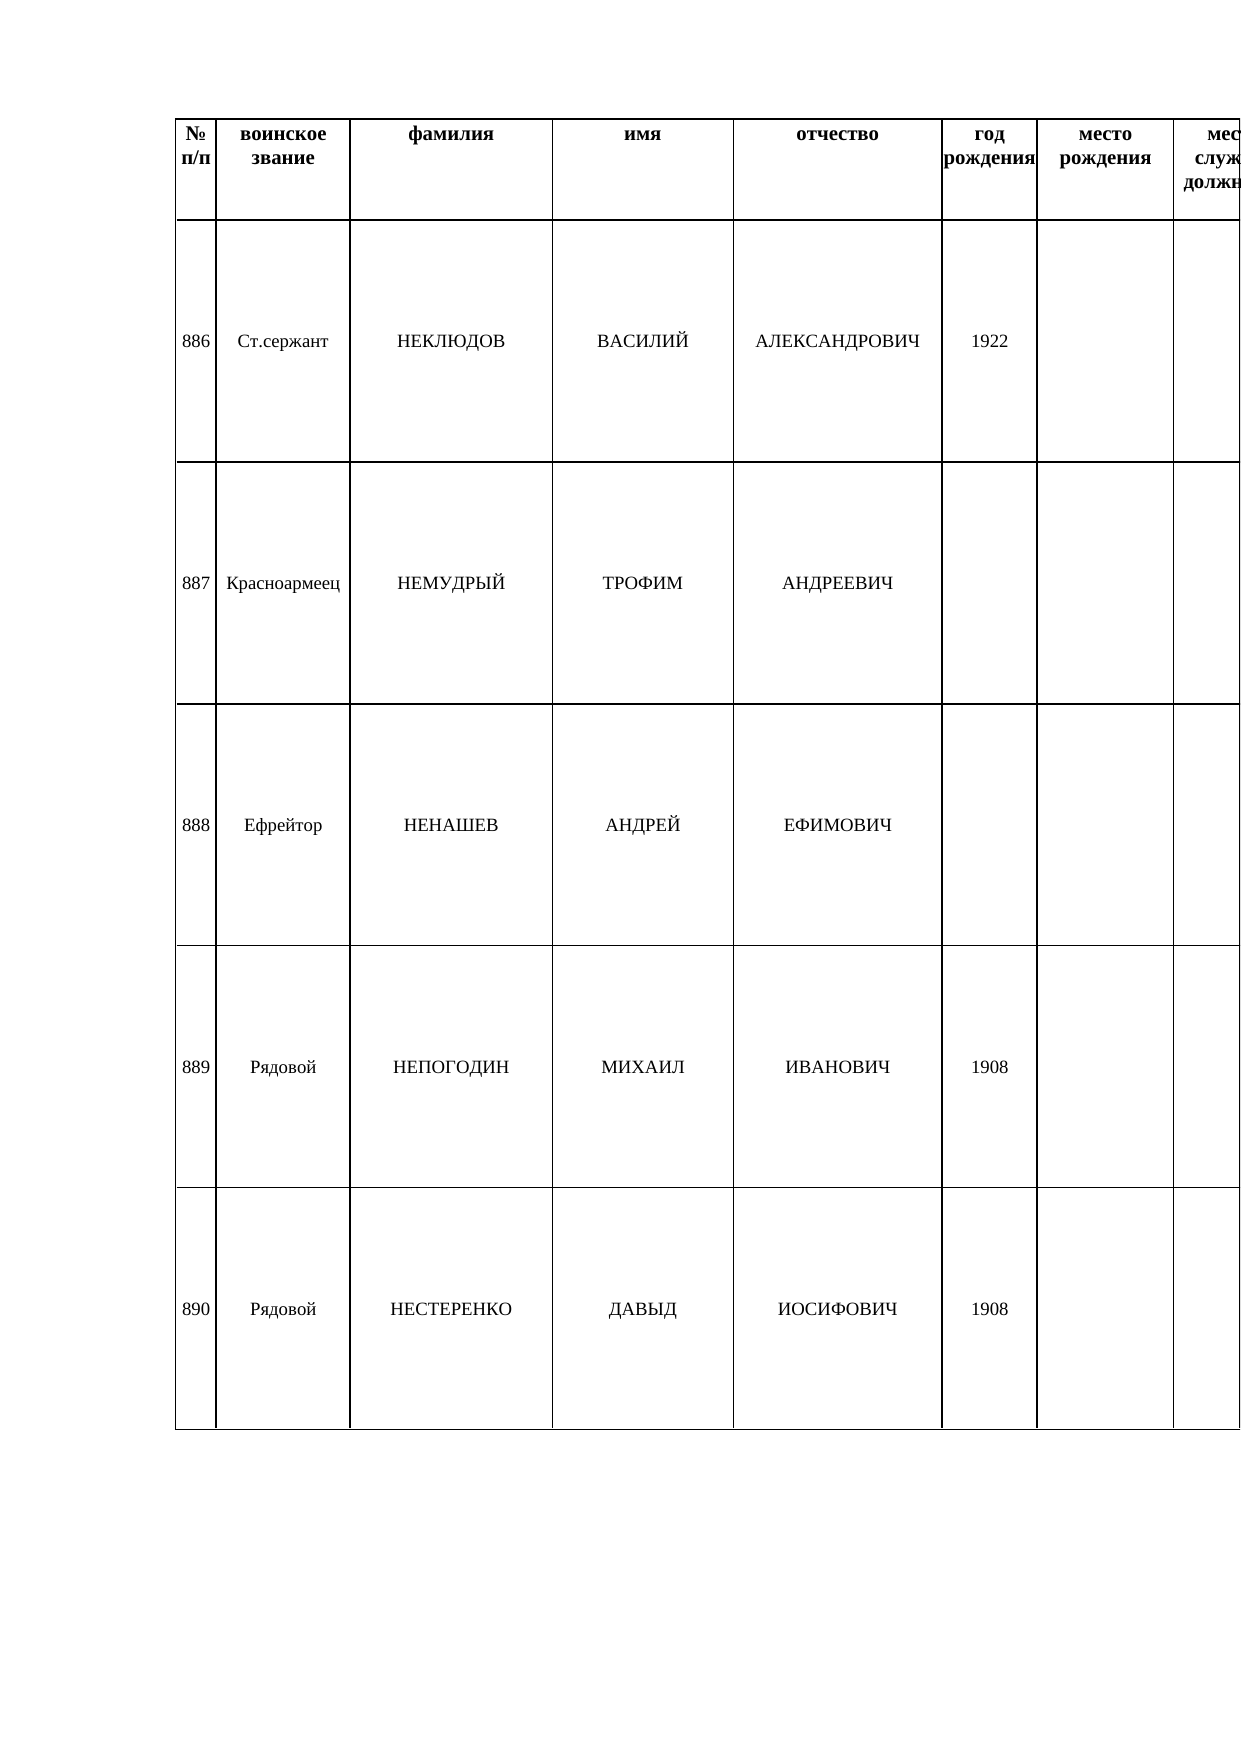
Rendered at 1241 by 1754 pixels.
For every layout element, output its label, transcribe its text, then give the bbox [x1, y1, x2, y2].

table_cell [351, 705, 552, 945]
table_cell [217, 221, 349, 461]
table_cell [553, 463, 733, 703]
table_header фамилия [351, 120, 552, 219]
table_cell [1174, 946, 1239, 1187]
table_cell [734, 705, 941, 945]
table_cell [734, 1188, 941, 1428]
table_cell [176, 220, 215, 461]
table_header имя [553, 120, 733, 219]
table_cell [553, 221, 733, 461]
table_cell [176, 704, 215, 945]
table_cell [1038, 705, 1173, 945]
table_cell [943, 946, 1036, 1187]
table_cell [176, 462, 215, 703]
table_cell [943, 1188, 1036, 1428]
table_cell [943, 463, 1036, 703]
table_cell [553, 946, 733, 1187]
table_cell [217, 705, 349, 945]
table_header отчество [734, 120, 941, 219]
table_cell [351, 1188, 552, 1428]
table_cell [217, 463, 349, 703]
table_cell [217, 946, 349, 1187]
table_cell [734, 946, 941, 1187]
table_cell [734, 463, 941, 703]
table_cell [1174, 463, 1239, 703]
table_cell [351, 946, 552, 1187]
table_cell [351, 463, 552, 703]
table_header место рождения [1038, 120, 1173, 219]
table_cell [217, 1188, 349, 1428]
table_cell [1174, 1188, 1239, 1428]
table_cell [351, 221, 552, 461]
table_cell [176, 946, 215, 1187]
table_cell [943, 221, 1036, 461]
table_header год рождения [943, 120, 1036, 219]
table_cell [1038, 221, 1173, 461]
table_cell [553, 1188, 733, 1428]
table_header воинское звание [217, 120, 349, 219]
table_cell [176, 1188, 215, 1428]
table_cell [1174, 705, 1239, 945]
table_header № п/п [176, 120, 215, 219]
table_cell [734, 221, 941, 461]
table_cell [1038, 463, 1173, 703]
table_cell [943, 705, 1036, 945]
table_header место службы, должность [1174, 120, 1239, 219]
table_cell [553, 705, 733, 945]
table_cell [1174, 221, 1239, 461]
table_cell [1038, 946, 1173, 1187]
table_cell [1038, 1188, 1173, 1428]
